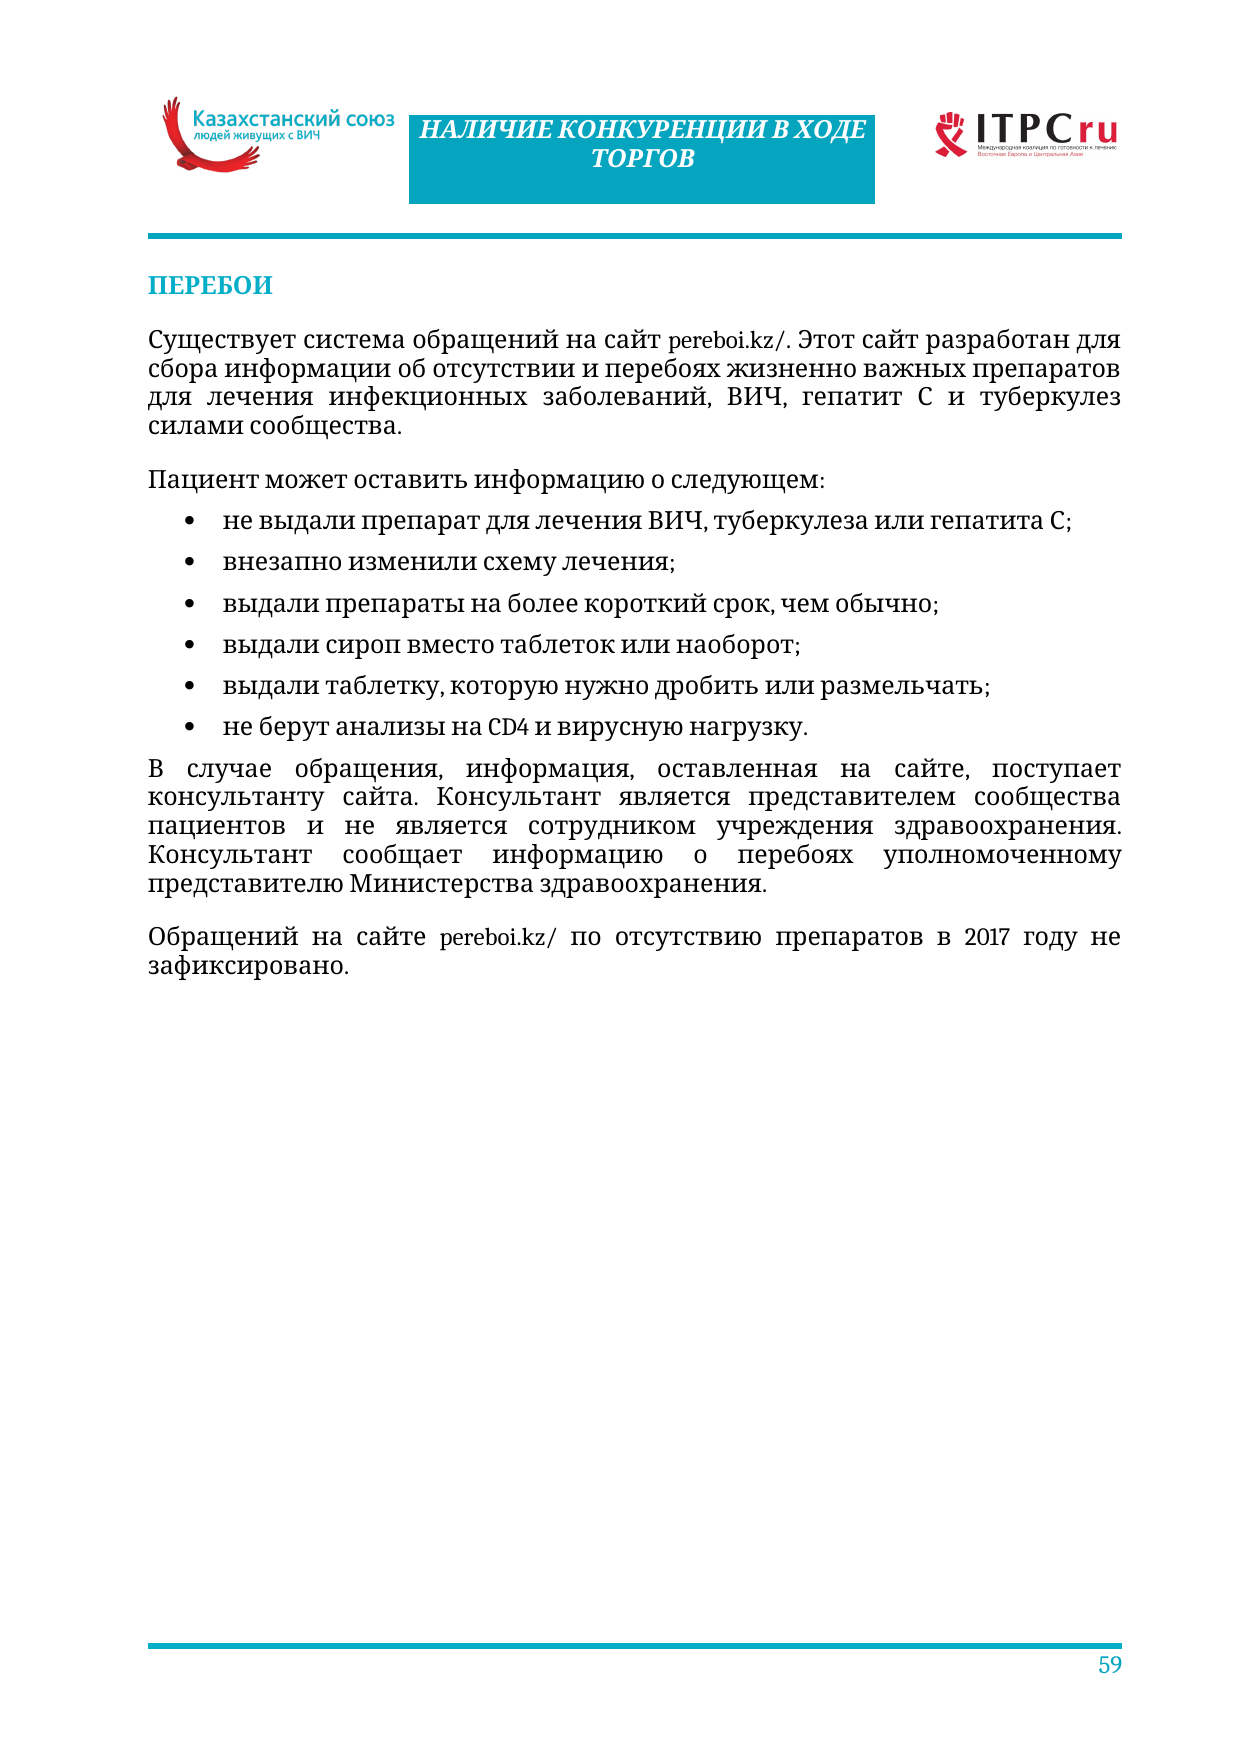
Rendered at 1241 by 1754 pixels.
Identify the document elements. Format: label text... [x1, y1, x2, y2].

text Пациент может оставить информацию о следующем: [148, 466, 1122, 494]
text Существует система обращений на сайт pereboi.kz/. Этот сайт разработан для сбора информации об отсутствии и перебоях жизненно важных препаратов для лечения инфекционных заболеваний, ВИЧ, гепатит С и туберкулез силами сообщества. [148, 326, 1122, 441]
text В случае обращения, информация, оставленная на сайте, поступает консультанту сайта. Консультант является представителем сообщества пациентов и не является сотрудником учреждения здравоохранения. Консультант сообщает информацию о перебоях уполномоченному представителю Министерства здравоохранения. [148, 754, 1122, 898]
list выдали таблетку, которую нужно дробить или размельчать; [185, 672, 1122, 701]
picture [153, 91, 403, 179]
subtitle Перебои [148, 272, 1122, 301]
list выдали сироп вместо таблеток или наоборот; [185, 631, 1122, 659]
picture [935, 112, 1117, 157]
list выдали препараты на более короткий срок, чем обычно; [185, 589, 1122, 618]
list не выдали препарат для лечения ВИЧ, туберкулеза или гепатита С; [185, 507, 1122, 536]
list не берут анализы на CD4 и вирусную нагрузку. [185, 713, 1122, 742]
list внезапно изменили схему лечения; [185, 548, 1122, 577]
text Обращений на сайте pereboi.kz/ по отсутствию препаратов в 2017 году не зафиксировано. [148, 923, 1122, 981]
